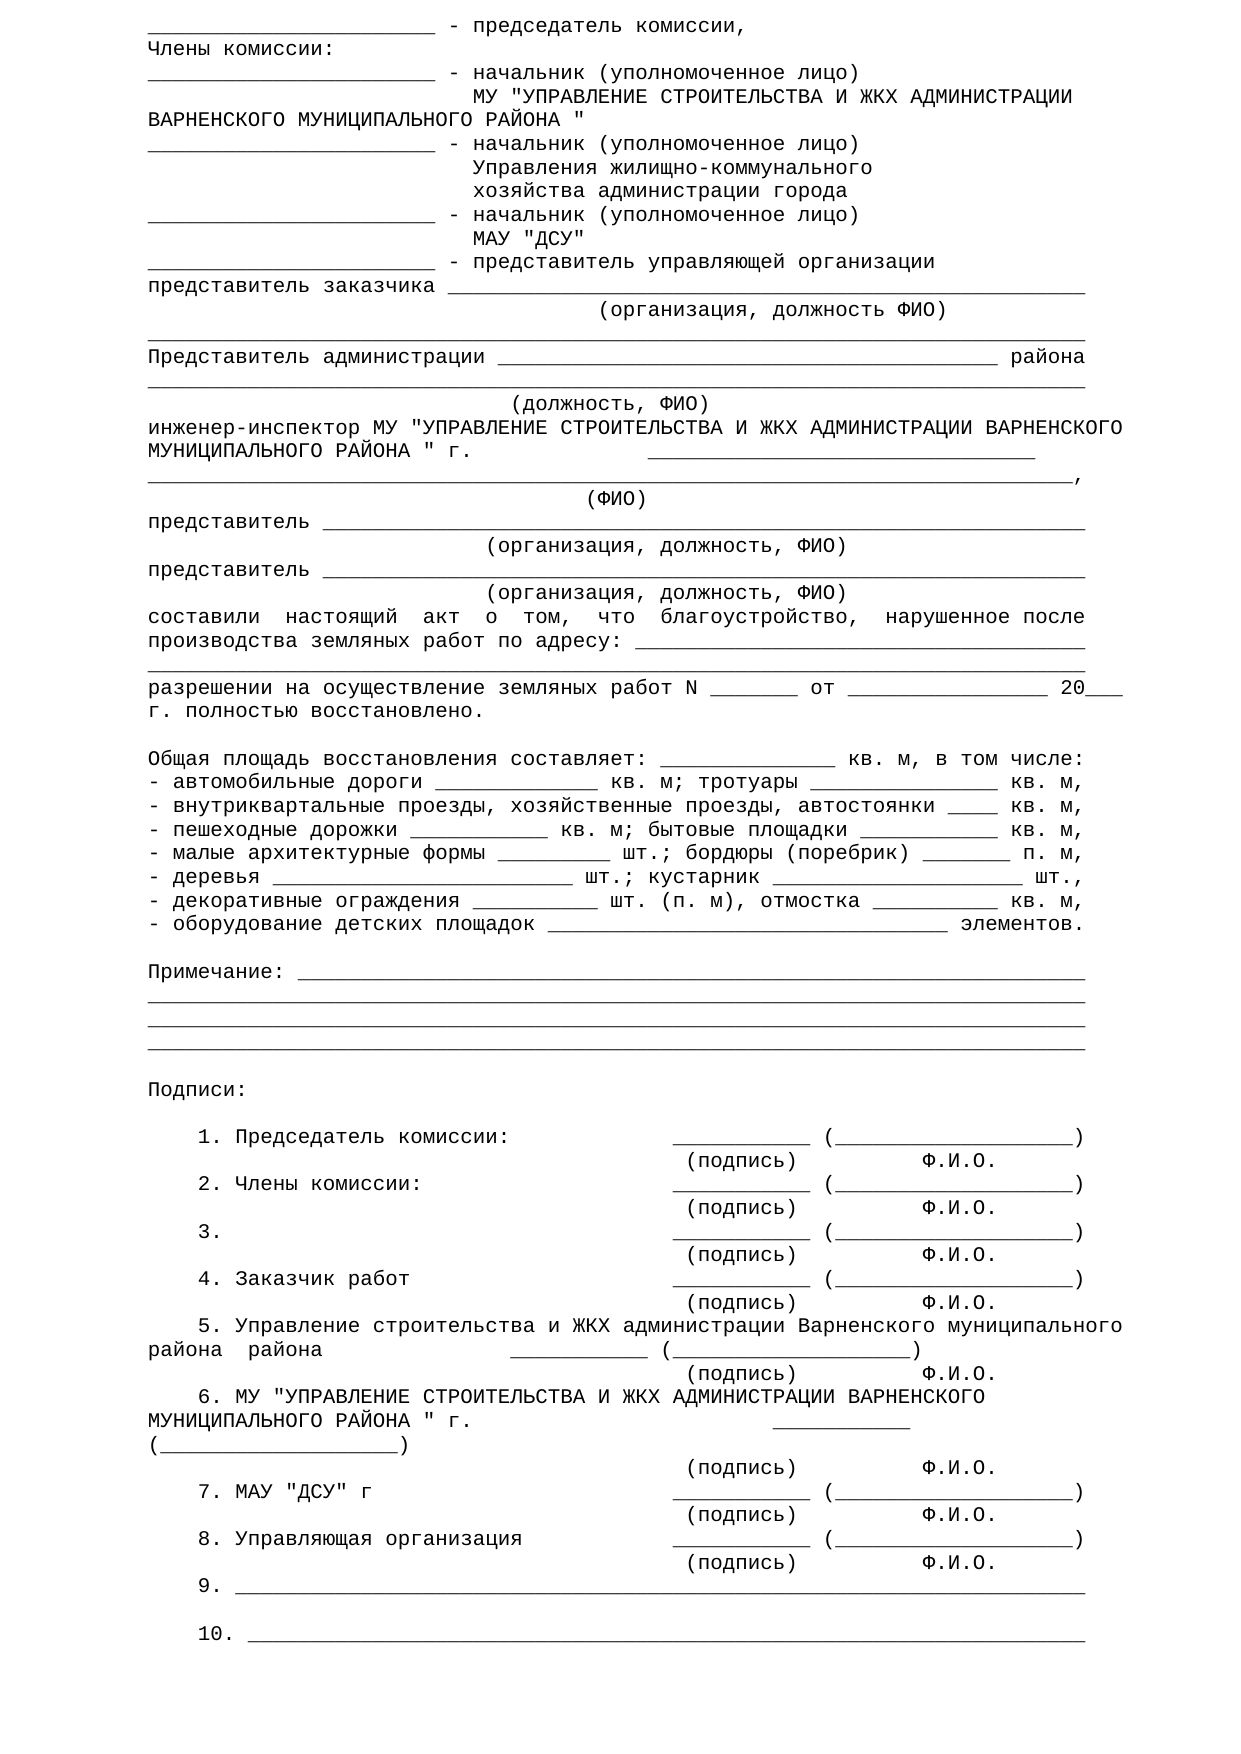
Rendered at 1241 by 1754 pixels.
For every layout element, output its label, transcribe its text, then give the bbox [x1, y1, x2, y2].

text - автомобильные дороги _____________ кв. м; тротуары _______________ кв. м, [148, 771, 1152, 795]
text производства земляных работ по адресу: ____________________________________ [148, 629, 1152, 653]
text ___________________________________________________________________________ [148, 369, 1152, 393]
text (подпись) Ф.И.О. [148, 1504, 1152, 1528]
text - деревья ________________________ шт.; кустарник ____________________ шт., [148, 866, 1152, 890]
text МАУ "ДСУ" [148, 228, 1152, 251]
text представитель _____________________________________________________________ [148, 511, 1152, 535]
text 6. МУ "УПРАВЛЕНИЕ СТРОИТЕЛЬСТВА И ЖКХ АДМИНИСТРАЦИИ ВАРНЕНСКОГО МУНИЦИПАЛЬНОГО РАЙОНА " г. ___________ (___________________) [148, 1386, 1152, 1457]
text __________________________________________________________________________, [148, 464, 1152, 488]
text _______________________ - начальник (уполномоченное лицо) [148, 204, 1152, 228]
text (подпись) Ф.И.О. [148, 1457, 1152, 1481]
text 4. Заказчик работ ___________ (___________________) [148, 1268, 1152, 1292]
text Общая площадь восстановления составляет: ______________ кв. м, в том числе: [148, 748, 1152, 771]
text разрешении на осуществление земляных работ N _______ от ________________ 20___ г. полностью восстановлено. [148, 677, 1152, 724]
text - малые архитектурные формы _________ шт.; бордюры (поребрик) _______ п. м, [148, 842, 1152, 866]
text Представитель администрации ________________________________________ района [148, 346, 1152, 369]
text хозяйства администрации города [148, 180, 1152, 204]
text 7. МАУ "ДСУ" г ___________ (___________________) [148, 1481, 1152, 1504]
text Члены комиссии: [148, 38, 1152, 62]
text ___________________________________________________________________________ [148, 1008, 1152, 1032]
text - внутриквартальные проезды, хозяйственные проезды, автостоянки ____ кв. м, [148, 795, 1152, 819]
text ___________________________________________________________________________ [148, 984, 1152, 1008]
text составили настоящий акт о том, что благоустройство, нарушенное после [148, 606, 1152, 629]
text - декоративные ограждения __________ шт. (п. м), отмостка __________ кв. м, [148, 890, 1152, 913]
text _______________________ - председатель комиссии, [148, 15, 1152, 38]
text (подпись) Ф.И.О. [148, 1150, 1152, 1173]
text (подпись) Ф.И.О. [148, 1292, 1152, 1315]
text 8. Управляющая организация ___________ (___________________) [148, 1528, 1152, 1552]
text Подписи: [148, 1079, 1152, 1102]
text 9. ____________________________________________________________________ [148, 1575, 1152, 1599]
text (ФИО) [148, 488, 1152, 511]
text 1. Председатель комиссии: ___________ (___________________) [148, 1126, 1152, 1150]
text ___________________________________________________________________________ [148, 322, 1152, 346]
text МУ "УПРАВЛЕНИЕ СТРОИТЕЛЬСТВА И ЖКХ АДМИНИСТРАЦИИ ВАРНЕНСКОГО МУНИЦИПАЛЬНОГО РАЙОНА " [148, 86, 1152, 133]
text - пешеходные дорожки ___________ кв. м; бытовые площадки ___________ кв. м, [148, 819, 1152, 842]
text - оборудование детских площадок ________________________________ элементов. [148, 913, 1152, 937]
text (организация, должность, ФИО) [148, 582, 1152, 606]
text 10. ___________________________________________________________________ [148, 1623, 1152, 1646]
text _______________________ - начальник (уполномоченное лицо) [148, 62, 1152, 86]
text Управления жилищно-коммунального [148, 157, 1152, 180]
text _______________________ - представитель управляющей организации [148, 251, 1152, 275]
text (подпись) Ф.И.О. [148, 1363, 1152, 1386]
text (подпись) Ф.И.О. [148, 1552, 1152, 1575]
text (организация, должность ФИО) [148, 298, 1152, 322]
text 5. Управление строительства и ЖКХ администрации Варненского муниципального района района ___________ (___________________) [148, 1315, 1152, 1363]
text представитель заказчика ___________________________________________________ [148, 275, 1152, 298]
text (подпись) Ф.И.О. [148, 1197, 1152, 1221]
text представитель _____________________________________________________________ [148, 559, 1152, 582]
text 2. Члены комиссии: ___________ (___________________) [148, 1173, 1152, 1197]
text _______________________ - начальник (уполномоченное лицо) [148, 133, 1152, 157]
text инженер-инспектор МУ "УПРАВЛЕНИЕ СТРОИТЕЛЬСТВА И ЖКХ АДМИНИСТРАЦИИ ВАРНЕНСКОГО МУНИЦИПАЛЬНОГО РАЙОНА " г. _______________________________ [148, 417, 1152, 464]
text 3. ___________ (___________________) [148, 1221, 1152, 1244]
text (организация, должность, ФИО) [148, 535, 1152, 559]
text (подпись) Ф.И.О. [148, 1244, 1152, 1268]
text ___________________________________________________________________________ [148, 653, 1152, 677]
text ___________________________________________________________________________ [148, 1032, 1152, 1055]
text (должность, ФИО) [148, 393, 1152, 417]
text Примечание: _______________________________________________________________ [148, 961, 1152, 984]
